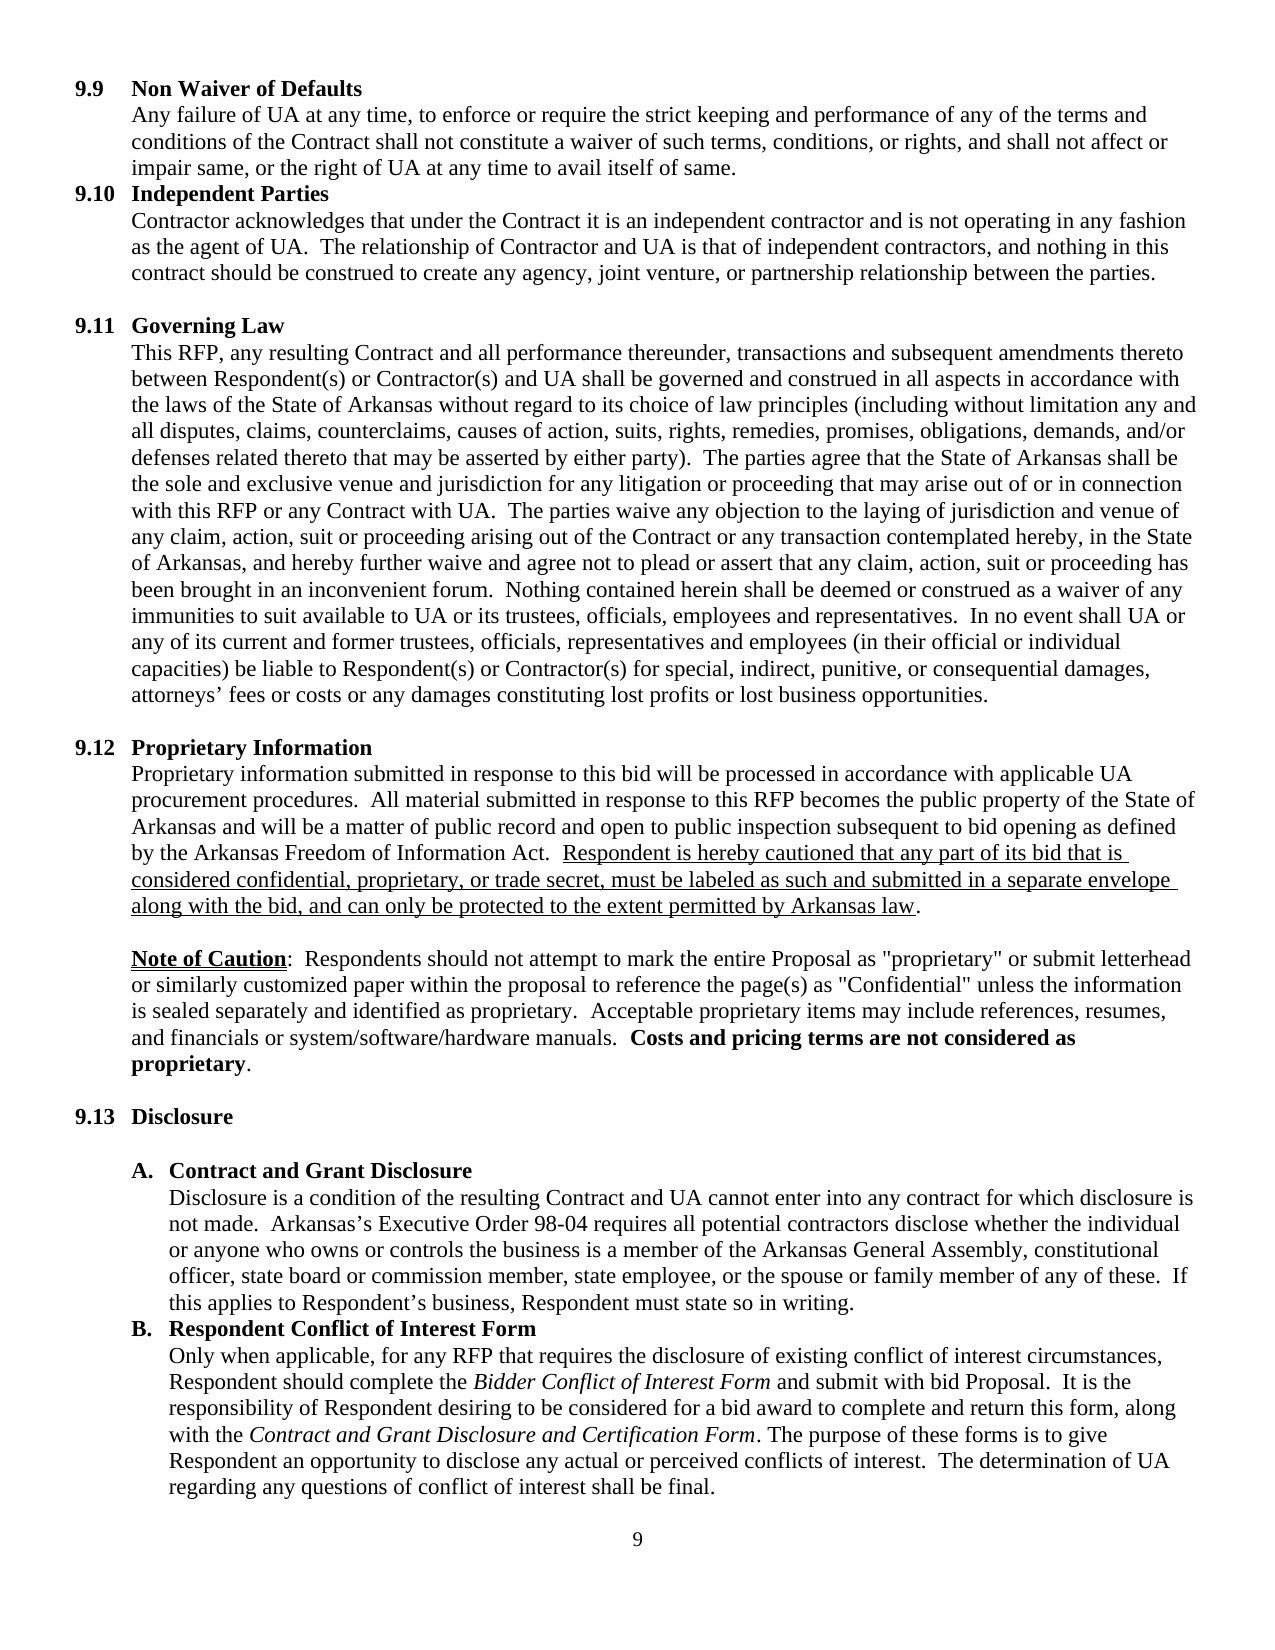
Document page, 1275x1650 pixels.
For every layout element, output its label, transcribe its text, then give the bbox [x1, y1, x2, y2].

text 9.10 Independent Parties [75, 180, 1200, 207]
text 9.11 Governing Law [75, 312, 1200, 338]
text 9.13 Disclosure [75, 1103, 1200, 1129]
text 9.9 Non Waiver of Defaults [75, 75, 1200, 101]
text Proprietary information submitted in response to this bid will be processed in accordance with applicable UA procurement procedures. All material submitted in response to this RFP becomes the public property of the State of Arkansas and will be a matter of public record and open to public inspection subsequent to bid opening as defined by the Arkansas Freedom of Information Act. Respondent is hereby cautioned that any part of its bid that is considered confidential, proprietary, or trade secret, must be labeled as such and submitted in a separate envelope along with the bid, and can only be protected to the extent permitted by Arkansas law. [75, 760, 1200, 918]
list Disclosure is a condition of the resulting Contract and UA cannot enter into any contract for which disclosure is not made. Arkansas’s Executive Order 98-04 requires all potential contractors disclose whether the individual or anyone who owns or controls the business is a member of the Arkansas General Assembly, constitutional officer, state board or commission member, state employee, or the spouse or family member of any of these. If this applies to Respondent’s business, Respondent must state so in writing. [169, 1183, 1200, 1315]
list Respondent Conflict of Interest Form [131, 1315, 1200, 1342]
text This RFP, any resulting Contract and all performance thereunder, transactions and subsequent amendments thereto between Respondent(s) or Contractor(s) and UA shall be governed and construed in all aspects in accordance with the laws of the State of Arkansas without regard to its choice of law principles (including without limitation any and all disputes, claims, counterclaims, causes of action, suits, rights, remedies, promises, obligations, demands, and/or defenses related thereto that may be asserted by either party). The parties agree that the State of Arkansas shall be the sole and exclusive venue and jurisdiction for any litigation or proceeding that may arise out of or in connection with this RFP or any Contract with UA. The parties waive any objection to the laying of jurisdiction and venue of any claim, action, suit or proceeding arising out of the Contract or any transaction contemplated hereby, in the State of Arkansas, and hereby further waive and agree not to plead or assert that any claim, action, suit or proceeding has been brought in an inconvenient forum. Nothing contained herein shall be deemed or construed as a waiver of any immunities to suit available to UA or its trustees, officials, employees and representatives. In no event shall UA or any of its current and former trustees, officials, representatives and employees (in their official or individual capacities) be liable to Respondent(s) or Contractor(s) for special, indirect, punitive, or consequential damages, attorneys’ fees or costs or any damages constituting lost profits or lost business opportunities. [75, 338, 1200, 707]
list Only when applicable, for any RFP that requires the disclosure of existing conflict of interest circumstances, Respondent should complete the Bidder Conflict of Interest Form and submit with bid Proposal. It is the responsibility of Respondent desiring to be considered for a bid award to complete and return this form, along with the Contract and Grant Disclosure and Certification Form. The purpose of these forms is to give Respondent an opportunity to disclose any actual or perceived conflicts of interest. The determination of UA regarding any questions of conflict of interest shall be final. [169, 1342, 1200, 1500]
text Contractor acknowledges that under the Contract it is an independent contractor and is not operating in any fashion as the agent of UA. The relationship of Contractor and UA is that of independent contractors, and nothing in this contract should be construed to create any agency, joint venture, or partnership relationship between the parties. [75, 207, 1200, 286]
list Contract and Grant Disclosure [131, 1157, 1200, 1183]
text 9.12 Proprietary Information [75, 734, 1200, 760]
text Note of Caution: Respondents should not attempt to mark the entire Proposal as "proprietary" or submit letterhead or similarly customized paper within the proposal to reference the page(s) as "Confidential" unless the information is sealed separately and identified as proprietary. Acceptable proprietary items may include references, resumes, and financials or system/software/hardware manuals. Costs and pricing terms are not considered as proprietary. [75, 945, 1200, 1076]
text Any failure of UA at any time, to enforce or require the strict keeping and performance of any of the terms and conditions of the Contract shall not constitute a waiver of such terms, conditions, or rights, and shall not affect or impair same, or the right of UA at any time to avail itself of same. [131, 101, 1200, 180]
